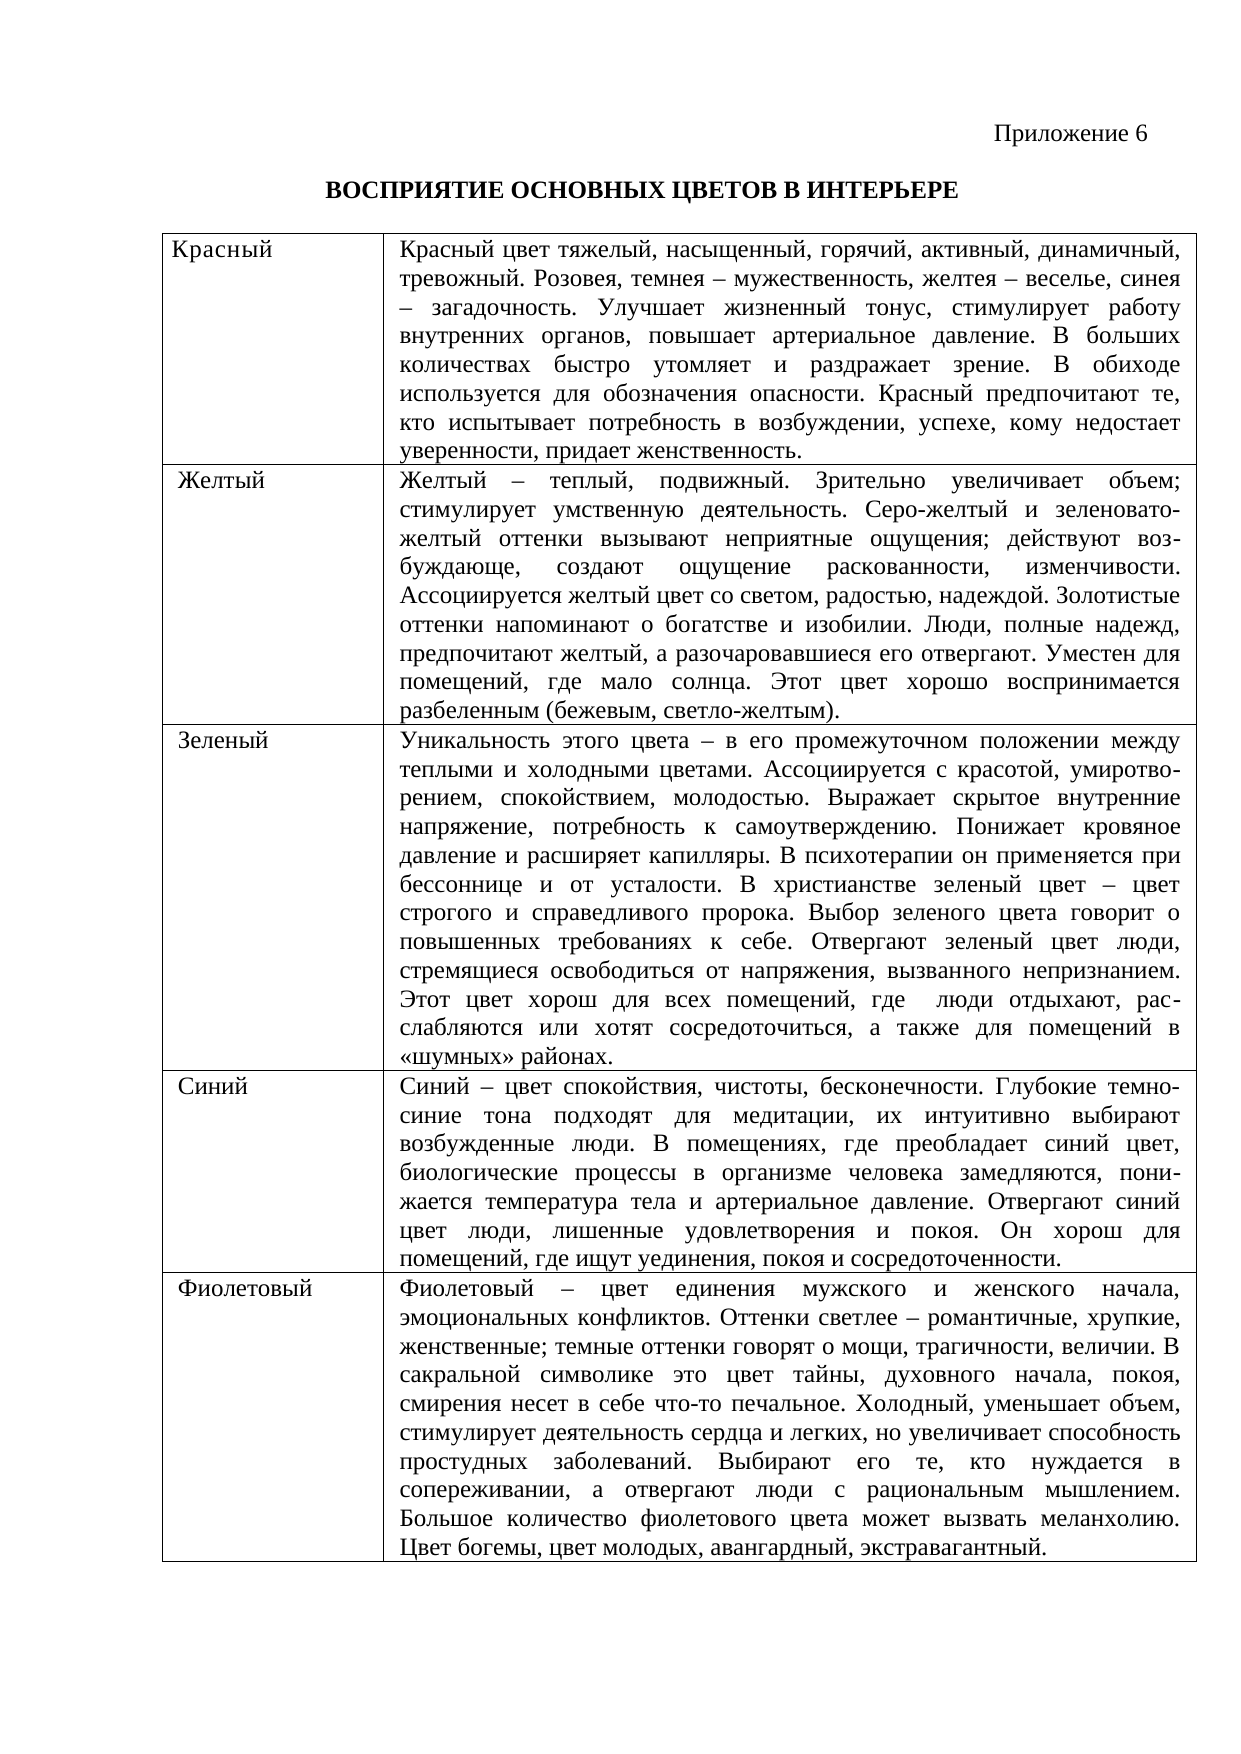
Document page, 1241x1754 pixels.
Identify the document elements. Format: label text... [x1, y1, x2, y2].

table_cell Желтый – теплый, подвижный. Зрительно увеличивает объем; стимулирует умственную деятельность. Серо-желтый и зеленовато-желтый оттенки вызывают неприятные ощущения; действуют возбуждающе, создают ощущение раскованности, изменчивости. Ассоциируется желтый цвет со светом, радостью, надеждой. Золотистые оттенки напоминают о богатстве и изобилии. Люди, полные надежд, предпочитают желтый, а разочаровавшиеся его отвергают. Уместен для помещений, где мало солнца. Этот цвет хорошо воспринимается разбеленным (бежевым, светло-желтым). [384, 465, 1196, 724]
table_header Красный цвет тяжелый, насыщенный, горячий, активный, динамичный, тревожный. Розовея, темнея – мужественность, желтея – веселье, синея – загадочность. Улучшает жизненный тонус, стимулирует работу внутренних органов, повышает артериальное давление. В больших количествах быстро утомляет и раздражает зрение. В обиходе используется для обозначения опасности. Красный предпочитают те, кто испытывает потребность в возбуждении, успехе, кому недостает уверенности, придает женственность. [384, 234, 1196, 464]
table_cell Фиолетовый – цвет единения мужского и женского начала, эмоциональных конфликтов. Оттенки светлее – романтичные, хрупкие, женственные; темные оттенки говорят о мощи, трагичности, величии. В сакральной символике это цвет тайны, духовного начала, покоя, смирения несет в себе что-то печальное. Холодный, уменьшает объем, стимулирует деятельность сердца и легких, но увеличивает способность простудных заболеваний. Выбирают его те, кто нуждается в сопереживании, а отвергают люди с рациональным мышлением. Большое количество фиолетового цвета может вызвать меланхолию. Цвет богемы, цвет молодых, авангардный, экстравагантный. [384, 1273, 1196, 1561]
table_cell Фиолетовый [163, 1273, 383, 1561]
text ВОСПРИЯТИЕ ОСНОВНЫХ ЦВЕТОВ В ИНТЕРЬЕРЕ [133, 176, 1152, 204]
table_cell Синий [163, 1071, 383, 1272]
table_cell Желтый [163, 465, 383, 724]
table_header Красный [163, 234, 383, 464]
table_cell Уникальность этого цвета – в его промежуточном положении между теплыми и холодными цветами. Ассоциируется с красотой, умиротворением, спокойствием, молодостью. Выражает скрытое внутренние напряжение, потребность к самоутверждению. Понижает кровяное давление и расширяет капилляры. В психотерапии он применяется при бессоннице и от усталости. В христианстве зеленый цвет – цвет строгого и справедливого пророка. Выбор зеленого цвета говорит о повышенных требованиях к себе. Отвергают зеленый цвет люди, стремящиеся освободиться от напряжения, вызванного непризнанием. Этот цвет хорош для всех помещений, где люди отдыхают, расслабляются или хотят сосредоточиться, а также для помещений в «шумных» районах. [384, 725, 1196, 1070]
table_cell Зеленый [163, 725, 383, 1070]
table_cell Синий – цвет спокойствия, чистоты, бесконечности. Глубокие темно-синие тона подходят для медитации, их интуитивно выбирают возбужденные люди. В помещениях, где преобладает синий цвет, биологические процессы в организме человека замедляются, понижается температура тела и артериальное давление. Отвергают синий цвет люди, лишенные удовлетворения и покоя. Он хорош для помещений, где ищут уединения, покоя и сосредоточенности. [384, 1071, 1196, 1272]
text Приложение 6 [133, 118, 1147, 147]
